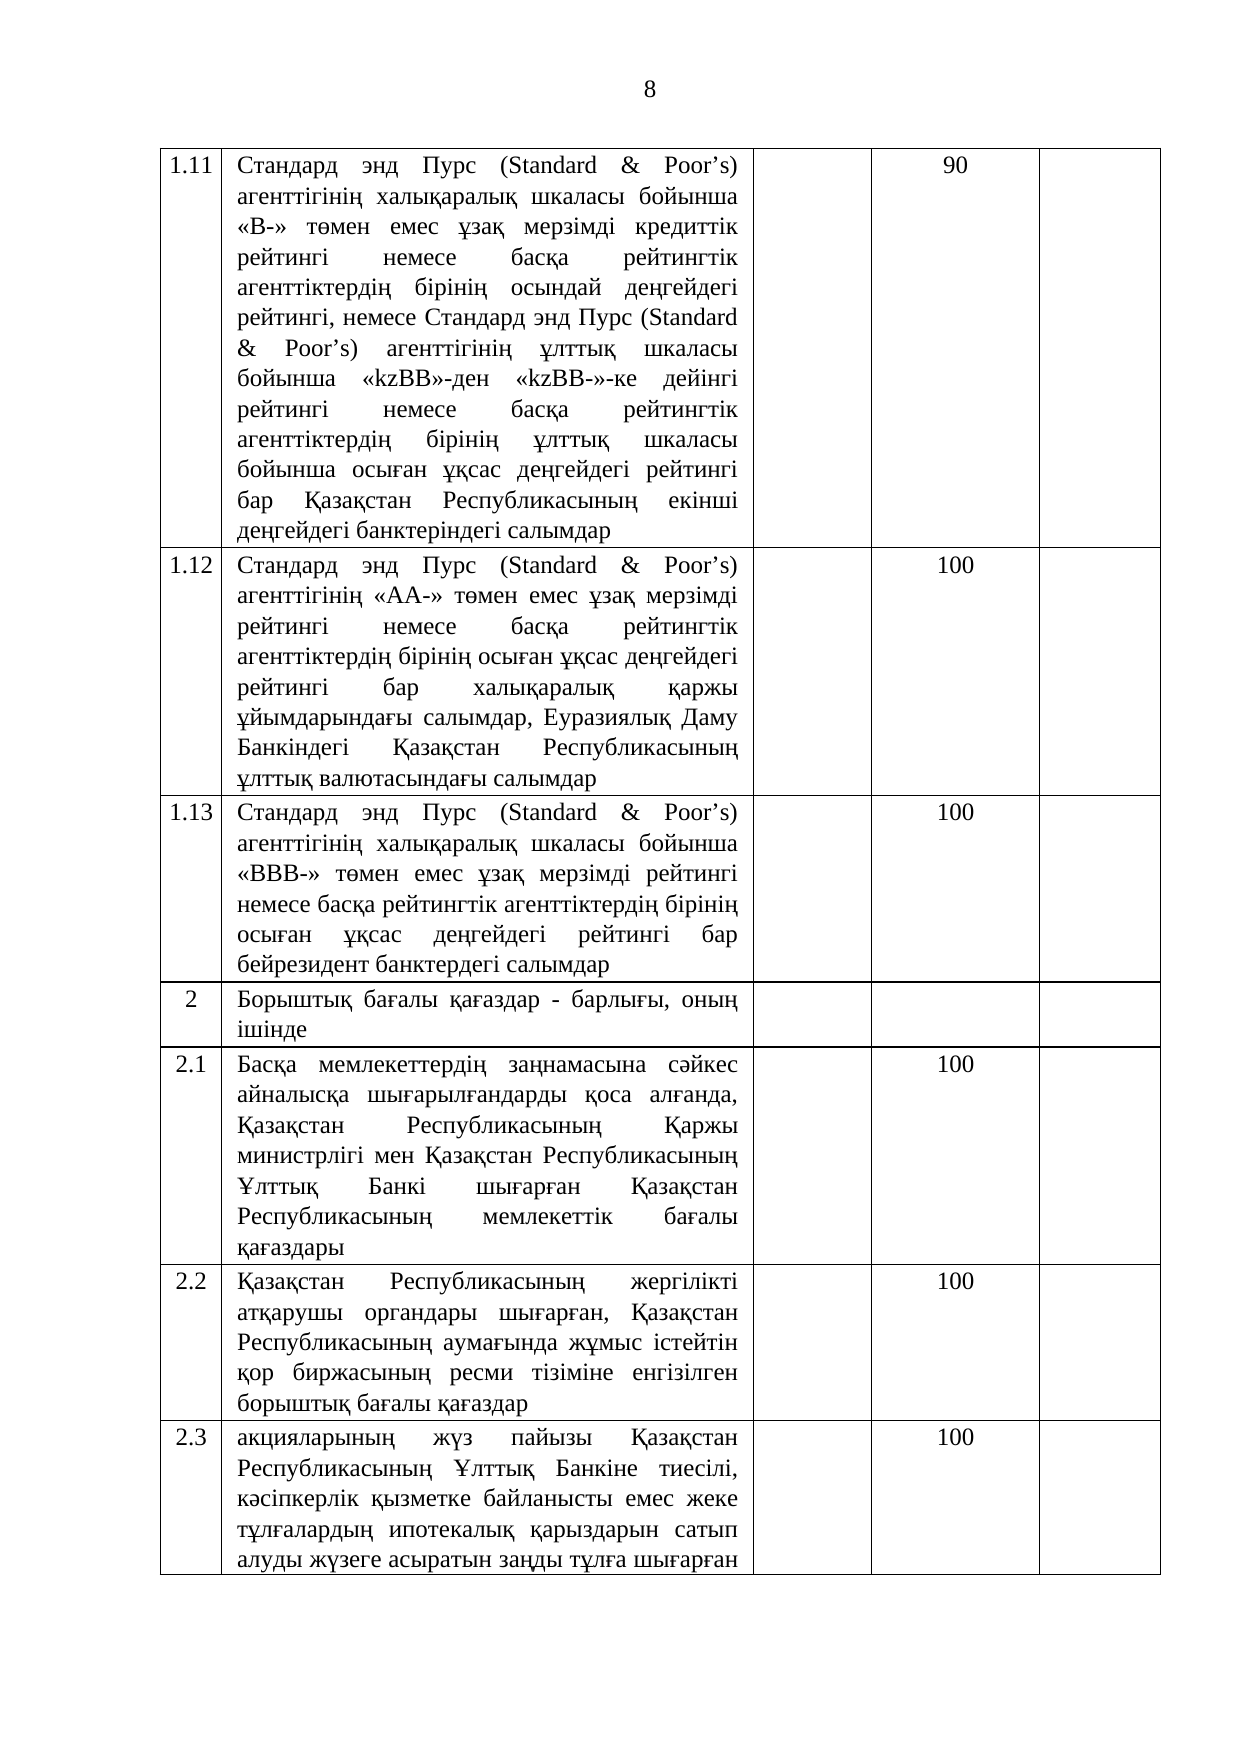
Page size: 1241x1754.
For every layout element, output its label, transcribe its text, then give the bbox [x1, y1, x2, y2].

table_cell 1.12 [161, 548, 221, 795]
table_cell [754, 1421, 871, 1574]
table_cell [1040, 796, 1160, 981]
table_cell 100 [872, 796, 1039, 981]
table_cell [754, 548, 871, 795]
table_cell Стандард энд Пурс (Standard & Poor’s) агенттігінің халықаралық шкаласы бойынша «В-» төмен емес ұзақ мерзімді кредиттік рейтингі немесе басқа рейтингтік агенттіктердің бірінің осындай деңгейдегі рейтингі, немесе Стандард энд Пурс (Standard & Poor’s) агенттігінің ұлттық шкаласы бойынша «kzBB»-ден «kzBB-»-ке дейінгі рейтингі немесе басқа рейтингтік агенттіктердің бірінің ұлттық шкаласы бойынша осыған ұқсас деңгейдегі рейтингі бар Қазақстан Республикасының екінші деңгейдегі банктеріндегі салымдар [222, 149, 753, 547]
table_cell Стандард энд Пурс (Standard & Poor’s) агенттігінің «АА-» төмен емес ұзақ мерзімді рейтингі немесе басқа рейтингтік агенттіктердің бірінің осыған ұқсас деңгейдегі рейтингі бар халықаралық қаржы ұйымдарындағы салымдар, Еуразиялық Даму Банкіндегі Қазақстан Республикасының ұлттық валютасындағы салымдар [222, 548, 753, 795]
table_cell [1040, 1421, 1160, 1574]
table_cell Стандард энд Пурс (Standard & Poor’s) агенттігінің халықаралық шкаласы бойынша «ВВВ-» төмен емес ұзақ мерзімді рейтингі немесе басқа рейтингтік агенттіктердің бірінің осыған ұқсас деңгейдегі рейтингі бар бейрезидент банктердегі салымдар [222, 796, 753, 981]
table_cell Басқа мемлекеттердің заңнамасына сәйкес айналысқа шығарылғандарды қоса алғанда, Қазақстан Республикасының Қаржы министрлігі мен Қазақстан Республикасының Ұлттық Банкі шығарған Қазақстан Республикасының мемлекеттік бағалы қағаздары [222, 1048, 753, 1263]
table_cell [754, 983, 871, 1046]
table_cell [1040, 1048, 1160, 1263]
table_cell [754, 1265, 871, 1420]
table_cell 2.1 [161, 1048, 221, 1263]
table_cell 1.11 [161, 149, 221, 547]
table_cell 2.3 [161, 1421, 221, 1574]
table_cell 2.2 [161, 1265, 221, 1420]
table_cell [1040, 548, 1160, 795]
table_cell [1040, 149, 1160, 547]
table_cell [1040, 1265, 1160, 1420]
table_cell 100 [872, 1265, 1039, 1420]
table_cell [1040, 983, 1160, 1046]
table_cell 100 [872, 1048, 1039, 1263]
table_cell 1.13 [161, 796, 221, 981]
table_cell Қазақстан Республикасының жергілікті атқарушы органдары шығарған, Қазақстан Республикасының аумағында жұмыс істейтін қор биржасының ресми тізіміне енгізілген борыштық бағалы қағаздар [222, 1265, 753, 1420]
table_cell Борыштық бағалы қағаздар - барлығы, оның ішінде [222, 983, 753, 1046]
table_cell 90 [872, 149, 1039, 547]
table_cell [754, 796, 871, 981]
table_cell [754, 149, 871, 547]
table_cell [872, 983, 1039, 1046]
table_cell 100 [872, 1421, 1039, 1574]
table_cell [754, 1048, 871, 1263]
table_cell 2 [161, 983, 221, 1046]
table_cell 100 [872, 548, 1039, 795]
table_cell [222, 1421, 753, 1574]
